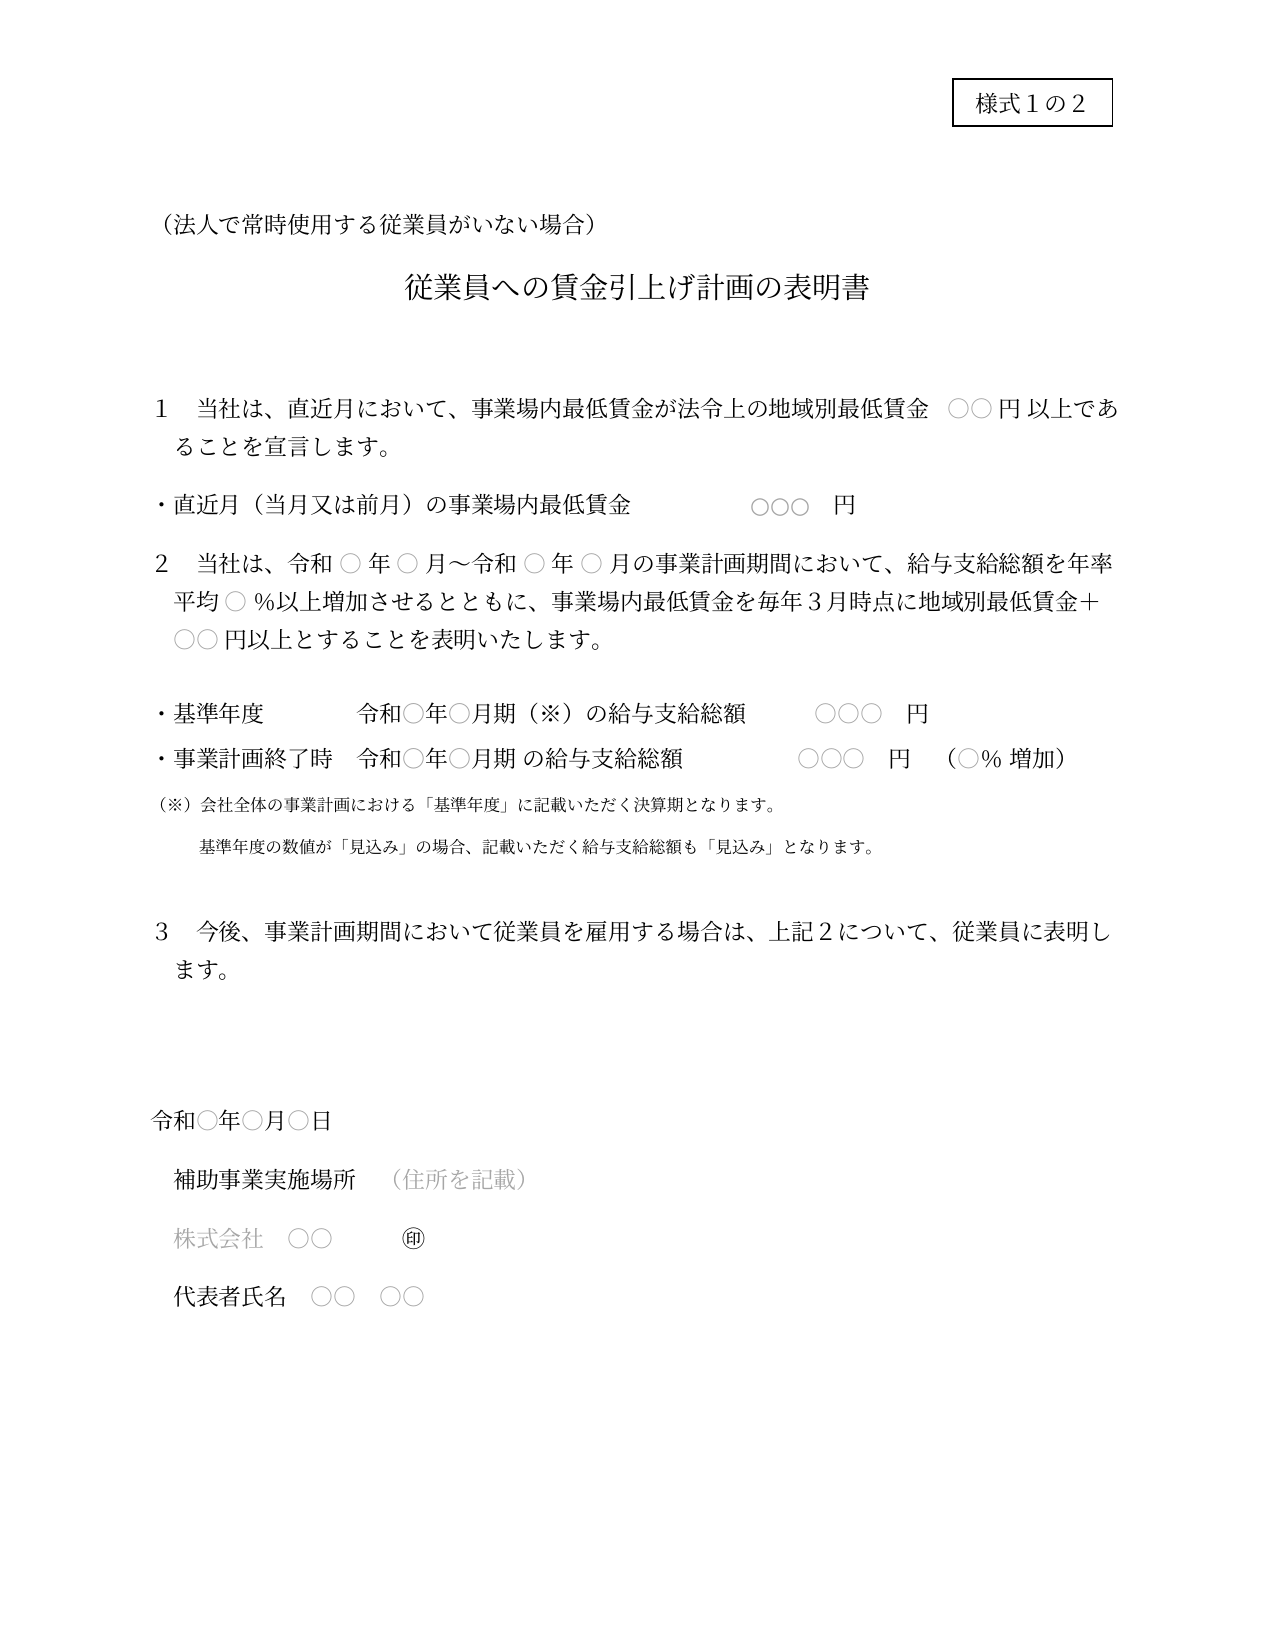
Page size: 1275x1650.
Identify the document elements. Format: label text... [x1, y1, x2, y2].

text ３ 今後、事業計画期間において従業員を雇用する場合は、上記２について、従業員に表明します。 [150, 914, 1125, 985]
text 代表者氏名 ○○ ○○ [150, 1279, 1125, 1312]
text ・基準年度 令和〇年〇月期（※）の給与支給総額 ○○○ 円 [150, 696, 1125, 729]
text （※）会社全体の事業計画における「基準年度」に記載いただく決算期となります。 [150, 787, 1125, 818]
text 従業員への賃金引上げ計画の表明書 [150, 265, 1125, 307]
text 令和○年○月○日 [150, 1103, 1125, 1136]
text 株式会社 ○○ ㊞ [150, 1221, 1125, 1254]
text 基準年度の数値が「見込み」の場合、記載いただく給与支給総額も「見込み」となります。 [182, 839, 1125, 857]
text ・事業計画終了時 令和〇年〇月期 の給与支給総額 ○○○ 円 （○％ 増加） [150, 741, 1125, 774]
text ・直近月（当月又は前月）の事業場内最低賃金 ○○○ 円 [150, 488, 1125, 521]
text （法人で常時使用する従業員がいない場合） [150, 207, 1125, 240]
text 補助事業実施場所 （住所を記載） [150, 1162, 1125, 1195]
text １ 当社は、直近月において、事業場内最低賃金が法令上の地域別最低賃金 ○○ 円 以上であることを宣言します。 [150, 391, 1125, 462]
text ２ 当社は、令和 ○ 年 ○ 月～令和 ○ 年 ○ 月の事業計画期間において、給与支給総額を年率平均 ○ ％以上増加させるとともに、事業場内最低賃金を毎年３月時点に地域別最低賃金＋ ○○ 円以上とすることを表明いたします。 [150, 546, 1125, 655]
